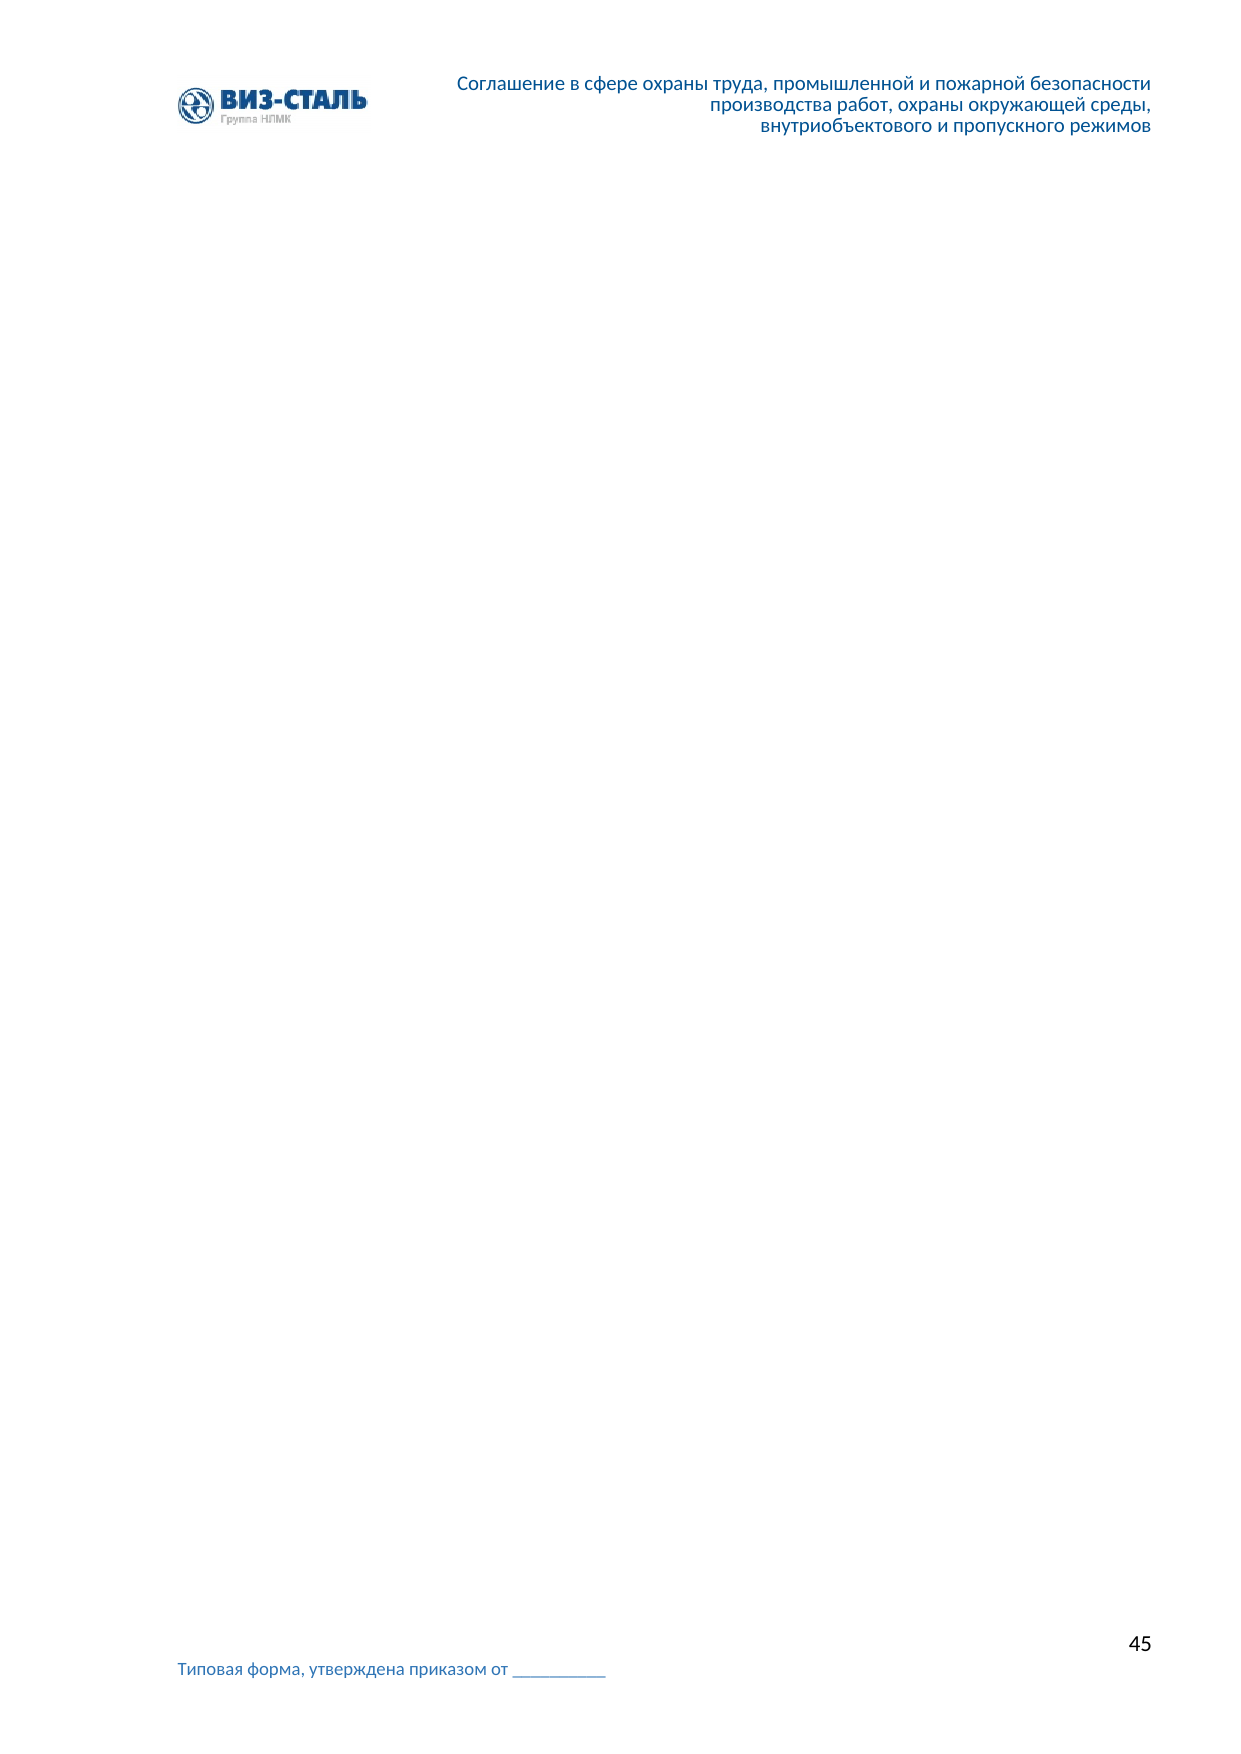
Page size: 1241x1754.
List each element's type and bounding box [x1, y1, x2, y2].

picture [177, 73, 371, 133]
